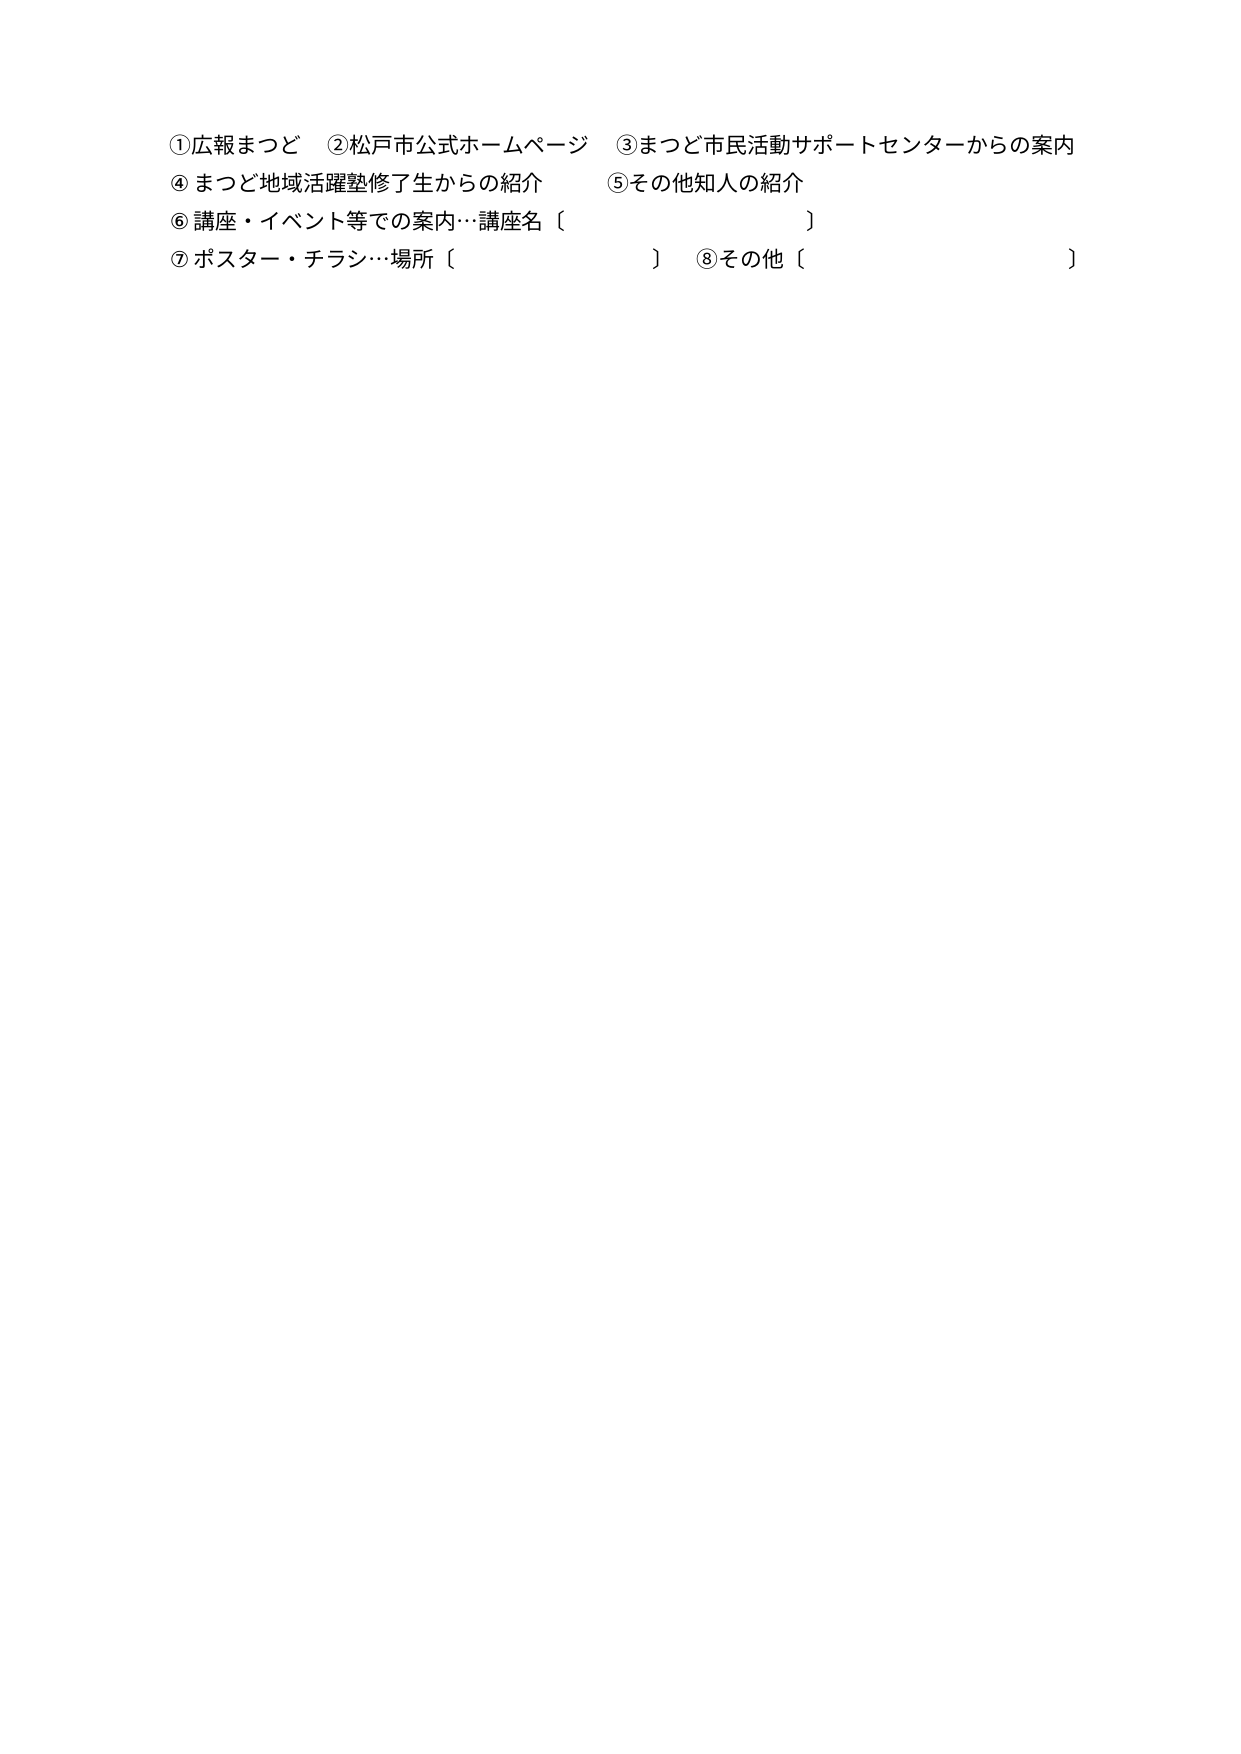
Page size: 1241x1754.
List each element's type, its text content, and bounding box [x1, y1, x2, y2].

text ⑥講座・イベント等での案内…講座名〔 〕 [148, 201, 1092, 239]
text ⑦ポスター・チラシ…場所〔 〕 ⑧その他〔 〕 [148, 239, 1092, 277]
text ①広報まつど ②松戸市公式ホームページ ③まつど市民活動サポートセンターからの案内 [148, 125, 1092, 163]
text ④まつど地域活躍塾修了生からの紹介 ⑤その他知人の紹介 [148, 163, 1092, 201]
